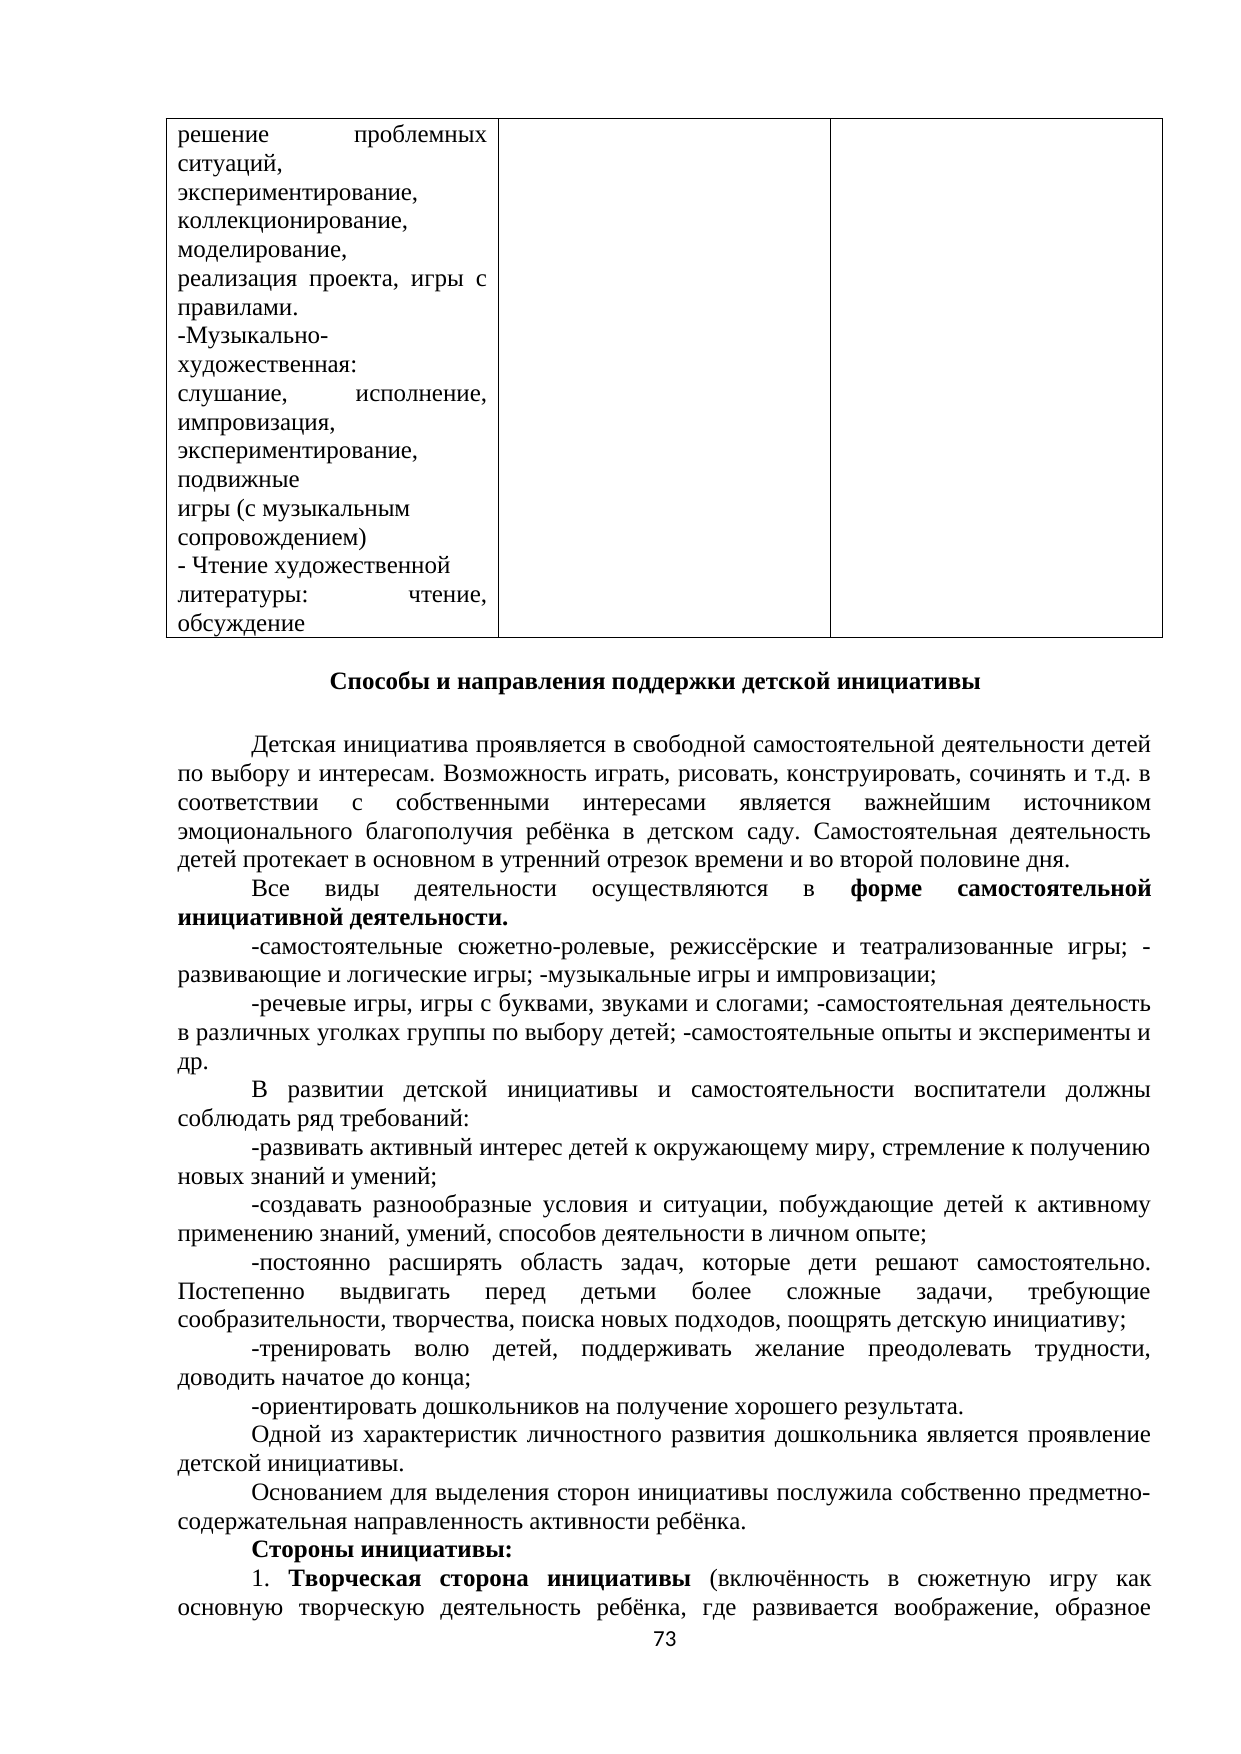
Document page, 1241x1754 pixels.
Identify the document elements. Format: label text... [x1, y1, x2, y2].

text В развитии детской инициативы и самостоятельности воспитатели должны соблюдать ряд требований: [177, 1074, 1152, 1132]
text -самостоятельные сюжетно-ролевые, режиссёрские и театрализованные игры; -развивающие и логические игры; -музыкальные игры и импровизации; [177, 931, 1152, 988]
text -создавать разнообразные условия и ситуации, побуждающие детей к активному применению знаний, умений, способов деятельности в личном опыте; [177, 1189, 1152, 1247]
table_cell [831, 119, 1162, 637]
text Детская инициатива проявляется в свободной самостоятельной деятельности детей по выбору и интересам. Возможность играть, рисовать, конструировать, сочинять и т.д. в соответствии с собственными интересами является важнейшим источником эмоционального благополучия ребёнка в детском саду. Самостоятельная деятельность детей протекает в основном в утренний отрезок времени и во второй половине дня. [177, 729, 1152, 873]
text -речевые игры, игры с буквами, звуками и слогами; -самостоятельная деятельность в различных уголках группы по выбору детей; -самостоятельные опыты и эксперименты и др. [177, 988, 1152, 1074]
text Все виды деятельности осуществляются в форме самостоятельной инициативной деятельности. [177, 873, 1152, 931]
text Стороны инициативы: [177, 1534, 1152, 1563]
text -постоянно расширять область задач, которые дети решают самостоятельно. Постепенно выдвигать перед детьми более сложные задачи, требующие сообразительности, творчества, поиска новых подходов, поощрять детскую инициативу; [177, 1247, 1152, 1333]
text Способы и направления поддержки детской инициативы [329, 666, 1152, 695]
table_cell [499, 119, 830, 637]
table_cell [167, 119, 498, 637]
text -тренировать волю детей, поддерживать желание преодолевать трудности, доводить начатое до конца; [177, 1333, 1152, 1391]
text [177, 1563, 1152, 1621]
text -развивать активный интерес детей к окружающему миру, стремление к получению новых знаний и умений; [177, 1132, 1152, 1189]
text Основанием для выделения сторон инициативы послужила собственно предметно-содержательная направленность активности ребёнка. [177, 1477, 1152, 1534]
text Одной из характеристик личностного развития дошкольника является проявление детской инициативы. [177, 1419, 1152, 1477]
text -ориентировать дошкольников на получение хорошего результата. [177, 1391, 1152, 1419]
